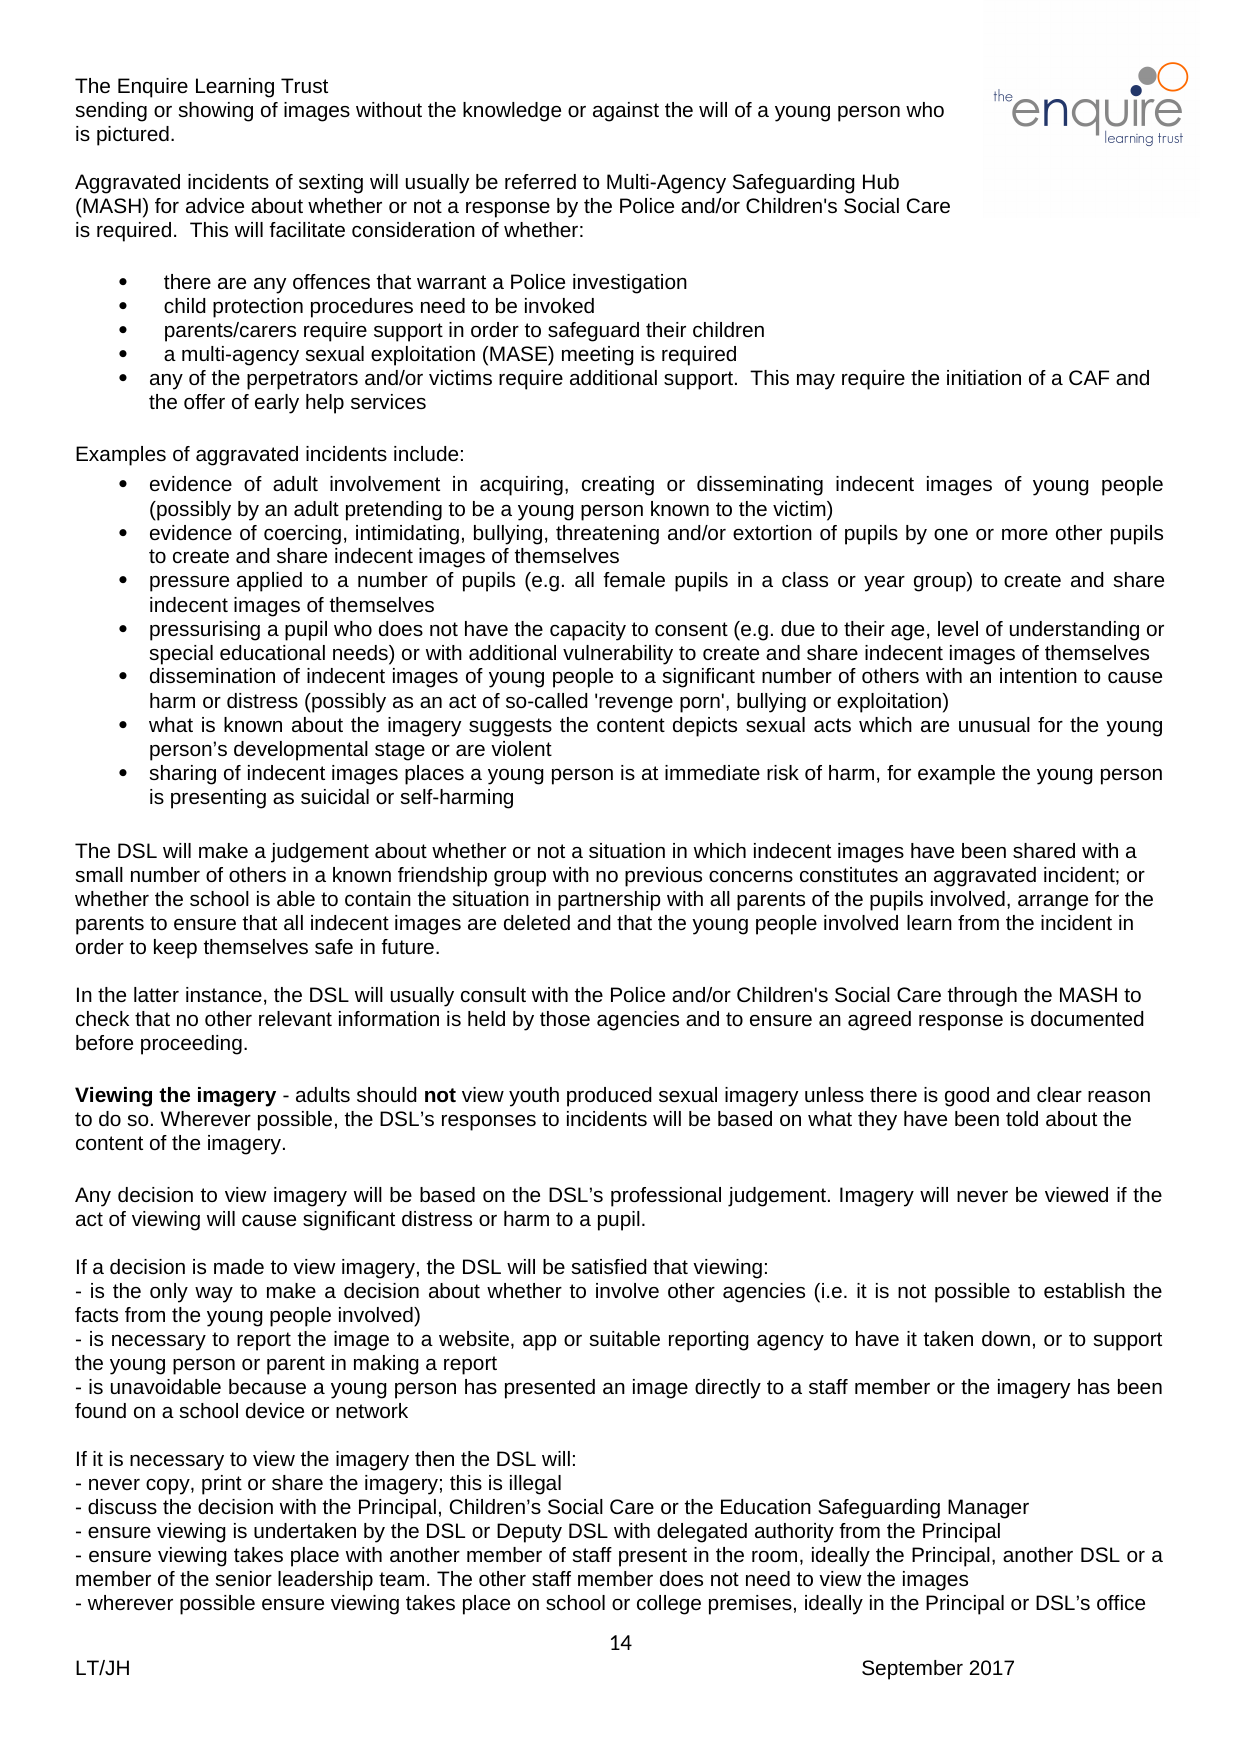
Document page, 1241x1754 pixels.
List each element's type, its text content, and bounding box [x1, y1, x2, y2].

list child protection procedures need to be invoked [119, 294, 1165, 318]
text If a decision is made to view imagery, the DSL will be satisfied that viewing: [75, 1231, 1165, 1279]
list evidence of adult involvement in acquiring, creating or disseminating indecent images of young people (possibly by an adult pretending to be a young person known to the victim) [119, 472, 1165, 520]
list pressurising a pupil who does not have the capacity to consent (e.g. due to their age, level of understanding or special educational needs) or with additional vulnerability to create and share indecent images of themselves [119, 616, 1165, 664]
text Aggravated incidents of sexting will usually be referred to Multi-Agency Safeguarding Hub (MASH) for advice about whether or not a response by the Police and/or Children's Social Care is required. This will facilitate consideration of whether: [75, 170, 1165, 269]
list parents/carers require support in order to safeguard their children [119, 318, 1165, 342]
text Any decision to view imagery will be based on the DSL’s professional judgement. Imagery will never be viewed if the act of viewing will cause significant distress or harm to a pupil. [75, 1183, 1165, 1231]
text Viewing the imagery - adults should not view youth produced sexual imagery unless there is good and clear reason to do so. Wherever possible, the DSL’s responses to incidents will be based on what they have been told about the content of the imagery. [75, 1083, 1165, 1183]
text - is unavoidable because a young person has presented an image directly to a staff member or the imagery has been found on a school device or network [75, 1375, 1165, 1423]
list a multi-agency sexual exploitation (MASE) meeting is required [119, 342, 1165, 366]
text - wherever possible ensure viewing takes place on school or college premises, ideally in the Principal or DSL’s office [75, 1590, 1165, 1614]
picture [983, 0, 1200, 218]
text - never copy, print or share the imagery; this is illegal [75, 1471, 1165, 1494]
text - ensure viewing takes place with another member of staff present in the room, ideally the Principal, another DSL or a member of the senior leadership team. The other staff member does not need to view the images [75, 1542, 1165, 1590]
text The DSL will make a judgement about whether or not a situation in which indecent images have been shared with a small number of others in a known friendship group with no previous concerns constitutes an aggravated incident; or whether the school is able to contain the situation in partnership with all parents of the pupils involved, arrange for the parents to ensure that all indecent images are deleted and that the young people involved learn from the incident in order to keep themselves safe in future. In the latter instance, the DSL will usually consult with the Police and/or Children's Social Care through the MASH to check that no other relevant information is held by those agencies and to ensure an agreed response is documented before proceeding. [75, 839, 1165, 1083]
list dissemination of indecent images of young people to a significant number of others with an intention to cause harm or distress (possibly as an act of so-called 'revenge porn', bullying or exploitation) [119, 664, 1165, 712]
list there are any offences that warrant a Police investigation [119, 269, 1165, 294]
text Examples of aggravated incidents include: [75, 442, 1165, 466]
text - discuss the decision with the Principal, Children’s Social Care or the Education Safeguarding Manager [75, 1494, 1165, 1518]
list any of the perpetrators and/or victims require additional support. This may require the initiation of a CAF and the offer of early help services [119, 366, 1165, 442]
list pressure applied to a number of pupils (e.g. all female pupils in a class or year group) to create and share indecent images of themselves [119, 568, 1165, 616]
text - ensure viewing is undertaken by the DSL or Deputy DSL with delegated authority from the Principal [75, 1518, 1165, 1542]
text - is the only way to make a decision about whether to involve other agencies (i.e. it is not possible to establish the facts from the young people involved) [75, 1279, 1165, 1327]
text If it is necessary to view the imagery then the DSL will: [75, 1447, 1165, 1471]
list evidence of coercing, intimidating, bullying, threatening and/or extortion of pupils by one or more other pupils to create and share indecent images of themselves [119, 520, 1165, 568]
list sharing of indecent images places a young person is at immediate risk of harm, for example the young person is presenting as suicidal or self-harming [119, 760, 1165, 808]
text - is necessary to report the image to a website, app or suitable reporting agency to have it taken down, or to support the young person or parent in making a report [75, 1327, 1165, 1375]
list what is known about the imagery suggests the content depicts sexual acts which are unusual for the young person’s developmental stage or are violent [119, 712, 1165, 760]
